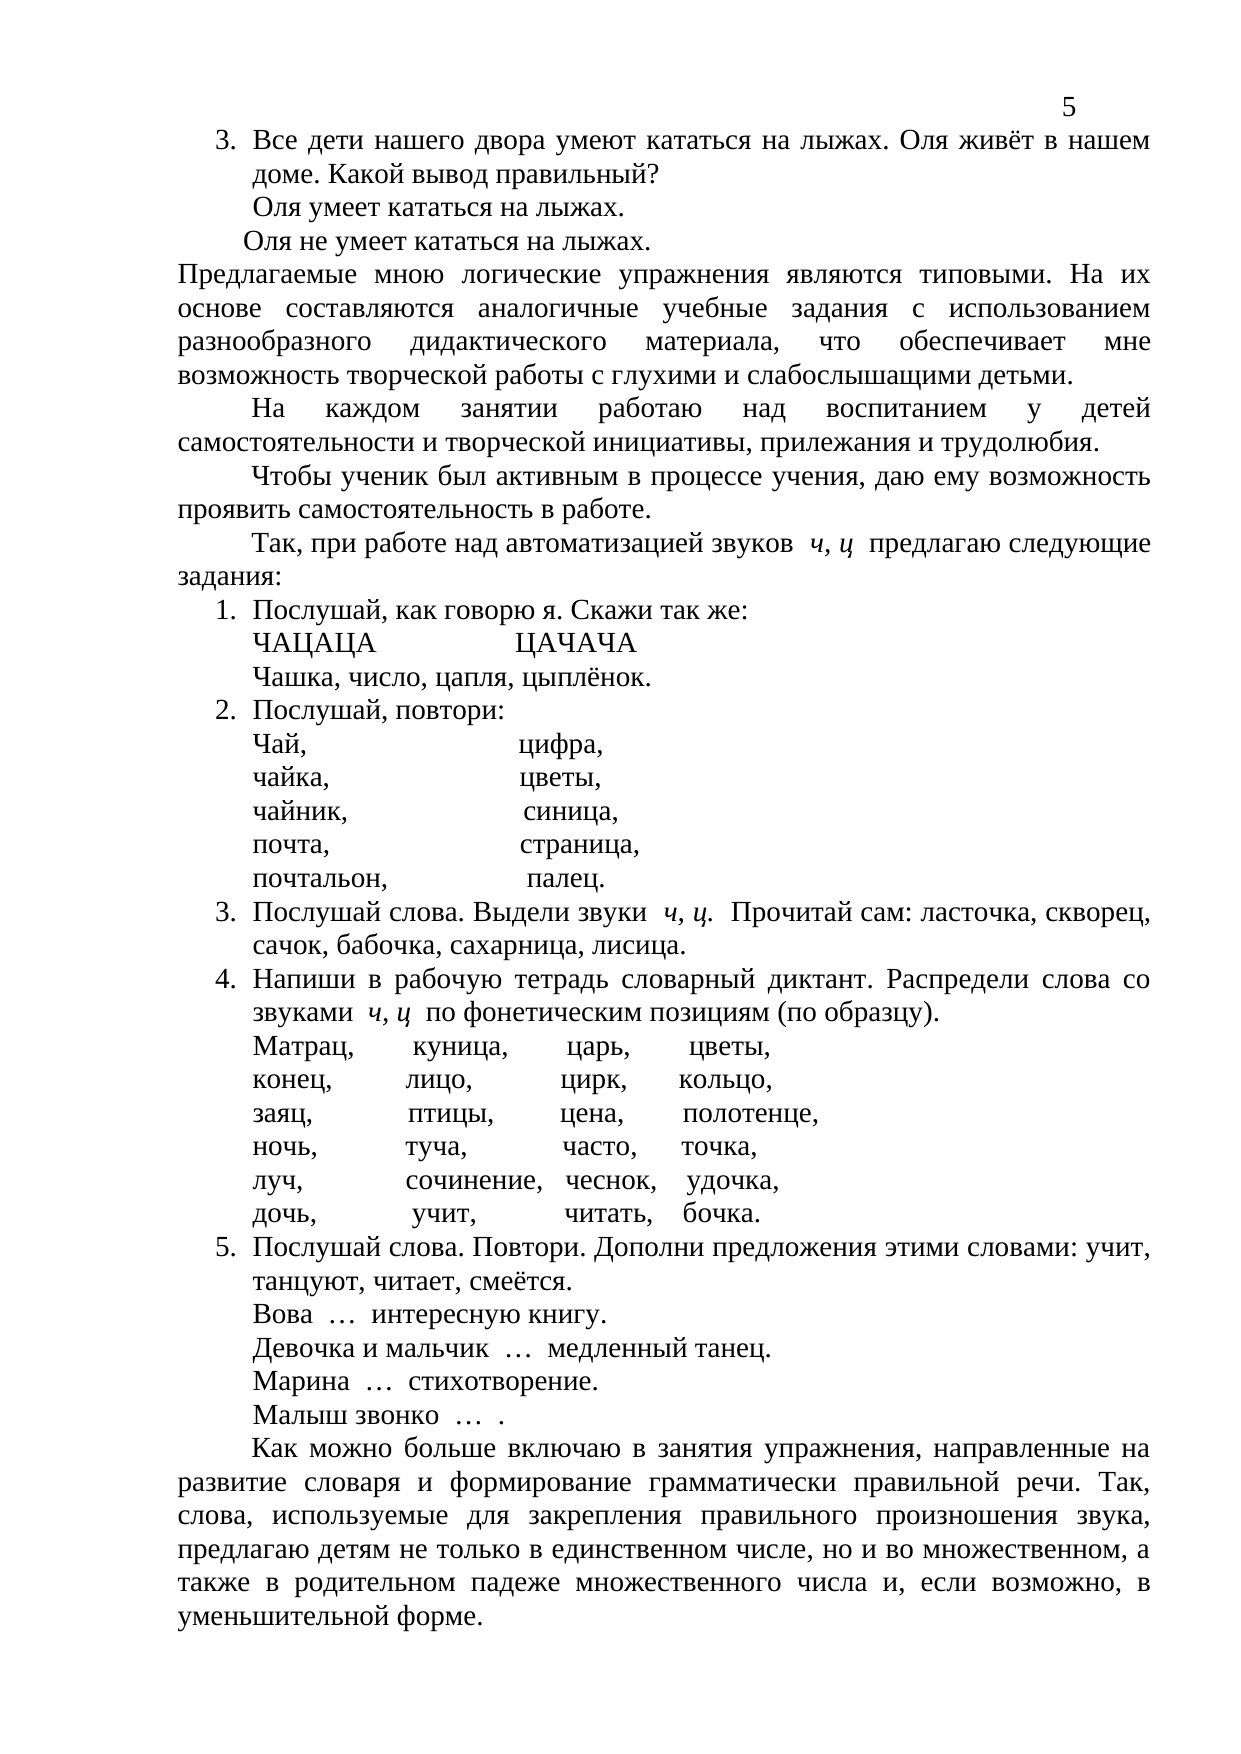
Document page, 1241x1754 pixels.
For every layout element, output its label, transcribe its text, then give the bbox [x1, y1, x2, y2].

list чайка, цветы, [252, 759, 1152, 793]
list ночь, туча, часто, точка, [252, 1128, 1152, 1162]
list ЧАЦАЦА ЦАЧАЧА [252, 625, 1152, 659]
text Предлагаемые мною логические упражнения являются типовыми. На их основе составляются аналогичные учебные задания с использованием разнообразного дидактического материала, что обеспечивает мне возможность творческой работы с глухими и слабослышащими детьми. [177, 256, 1152, 391]
text Оля не умеет кататься на лыжах. [177, 223, 1152, 256]
list Чашка, число, цапля, цыплёнок. [252, 659, 1152, 692]
list Как можно больше включаю в занятия упражнения, направленные на развитие словаря и формирование грамматически правильной речи. Так, слова, используемые для закрепления правильного произношения звука, предлагаю детям не только в единственном числе, но и во множественном, а также в родительном падеже множественного числа и, если возможно, в уменьшительной форме. [177, 1430, 1152, 1632]
list Послушай слова. Повтори. Дополни предложения этими словами: учит, танцуют, читает, смеётся. [215, 1229, 1152, 1296]
text На каждом занятии работаю над воспитанием у детей самостоятельности и творческой инициативы, прилежания и трудолюбия. [177, 391, 1152, 458]
list Марина … стихотворение. [252, 1363, 1152, 1397]
list заяц, птицы, цена, полотенце, [252, 1095, 1152, 1128]
list 5 [252, 89, 1152, 122]
list почта, страница, [252, 827, 1152, 860]
list Послушай, повтори: [215, 692, 1152, 726]
list Матрац, куница, царь, цветы, [252, 1028, 1152, 1061]
list чайник, синица, [252, 793, 1152, 827]
list Все дети нашего двора умеют кататься на лыжах. Оля живёт в нашем доме. Какой вывод правильный? [215, 122, 1152, 189]
list Чай, цифра, [252, 726, 1152, 759]
list луч, сочинение, чеснок, удочка, [252, 1162, 1152, 1196]
list Девочка и мальчик … медленный танец. [252, 1330, 1152, 1363]
list конец, лицо, цирк, кольцо, [252, 1061, 1152, 1095]
list Послушай, как говорю я. Скажи так же: [215, 592, 1152, 625]
list Послушай слова. Выдели звуки ч, ц. Прочитай сам: ласточка, скворец, сачок, бабочка, сахарница, лисица. [215, 894, 1152, 961]
list дочь, учит, читать, бочка. [252, 1196, 1152, 1229]
list Малыш звонко … . [252, 1397, 1152, 1430]
list Напиши в рабочую тетрадь словарный диктант. Распредели слова со звуками ч, ц по фонетическим позициям (по образцу). [215, 961, 1152, 1028]
list Вова … интересную книгу. [252, 1296, 1152, 1330]
list Оля умеет кататься на лыжах. [252, 189, 1152, 223]
text Так, при работе над автоматизацией звуков ч, ц предлагаю следующие задания: [177, 525, 1152, 592]
text Чтобы ученик был активным в процессе учения, даю ему возможность проявить самостоятельность в работе. [177, 458, 1152, 525]
list почтальон, палец. [252, 860, 1152, 894]
